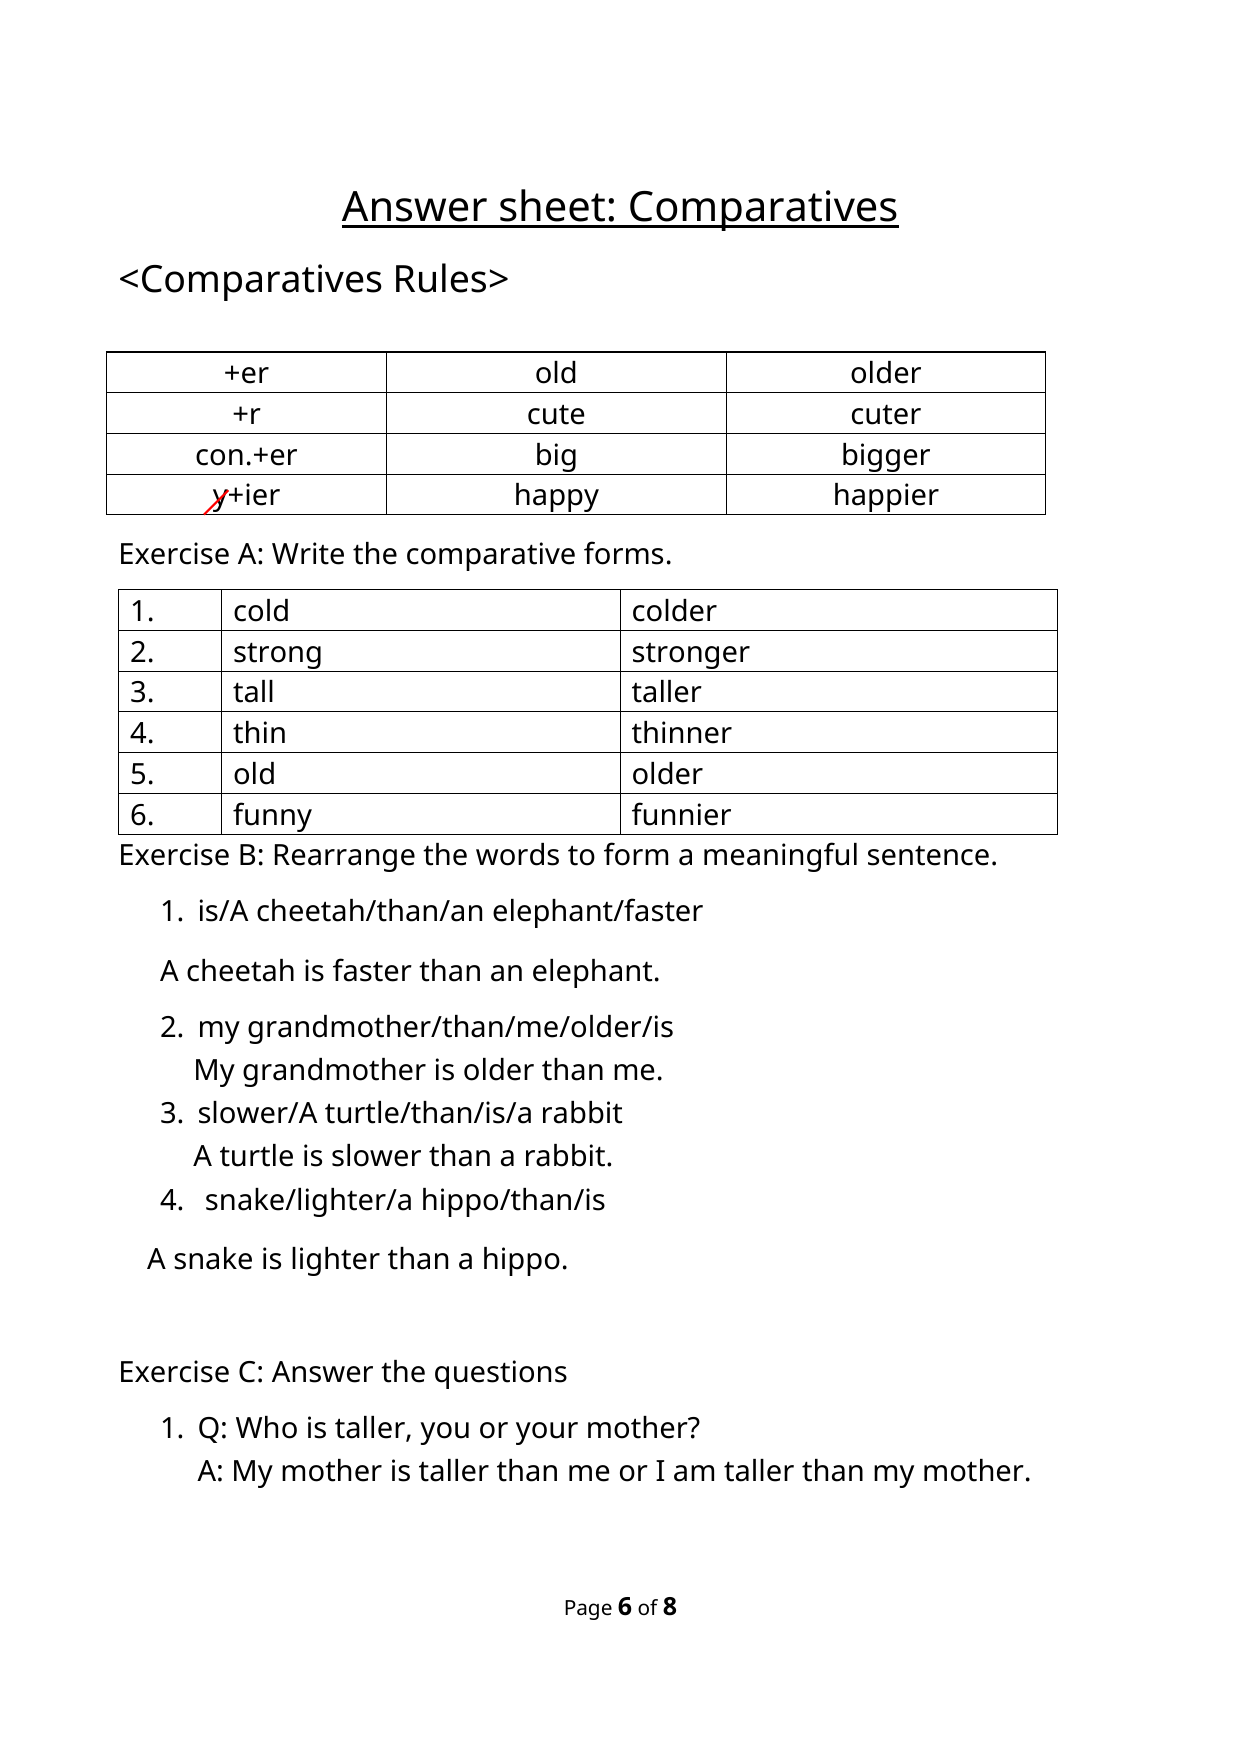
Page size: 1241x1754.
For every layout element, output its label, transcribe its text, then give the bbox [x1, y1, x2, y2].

table_cell stronger [621, 631, 1057, 671]
text A snake is lighter than a hippo. [118, 1239, 1122, 1278]
table_cell taller [621, 672, 1057, 711]
table_header old [387, 353, 726, 392]
table_header colder [621, 590, 1057, 630]
text Answer sheet: Comparatives [118, 177, 1122, 234]
table_cell tall [222, 672, 620, 711]
list Q: Who is taller, you or your mother? [160, 1407, 1122, 1447]
table_cell cuter [727, 393, 1045, 433]
table_header older [727, 353, 1045, 392]
table_cell thinner [621, 712, 1057, 752]
table_cell 5. [119, 753, 221, 793]
table_header 1. [119, 590, 221, 630]
table_cell +r [107, 393, 386, 433]
table_cell happier [727, 475, 1045, 514]
table_cell 3. [119, 672, 221, 711]
list My grandmother is older than me. [193, 1049, 1122, 1089]
table_cell old [222, 753, 620, 793]
table_cell happy [387, 475, 726, 514]
table_cell older [621, 753, 1057, 793]
table_cell thin [222, 712, 620, 752]
table_cell funny [222, 794, 620, 833]
text <Comparatives Rules> [118, 252, 1122, 303]
table_cell 4. [119, 712, 221, 752]
table_cell funnier [621, 794, 1057, 833]
text Exercise B: Rearrange the words to form a meaningful sentence. [118, 834, 1122, 874]
table_cell bigger [727, 434, 1045, 473]
table_cell cute [387, 393, 726, 433]
table_cell 6. [119, 794, 221, 833]
list slower/A turtle/than/is/a rabbit [160, 1093, 1122, 1132]
text Exercise C: Answer the questions [118, 1351, 1122, 1391]
list my grandmother/than/me/older/is [160, 1006, 1122, 1046]
table_cell big [387, 434, 726, 473]
text A cheetah is faster than an elephant. [160, 950, 1122, 990]
list A turtle is slower than a rabbit. [193, 1136, 1122, 1175]
table_cell strong [222, 631, 620, 671]
table_cell y+ier [107, 475, 386, 514]
table_header +er [107, 353, 386, 392]
table_cell 2. [119, 631, 221, 671]
list snake/lighter/a hippo/than/is [160, 1179, 1122, 1219]
table_header cold [222, 590, 620, 630]
list A: My mother is taller than me or I am taller than my mother. [197, 1450, 1122, 1489]
text Exercise A: Write the comparative forms. [118, 321, 1122, 573]
table_cell con.+er [107, 434, 386, 473]
list is/A cheetah/than/an elephant/faster [160, 891, 1122, 930]
